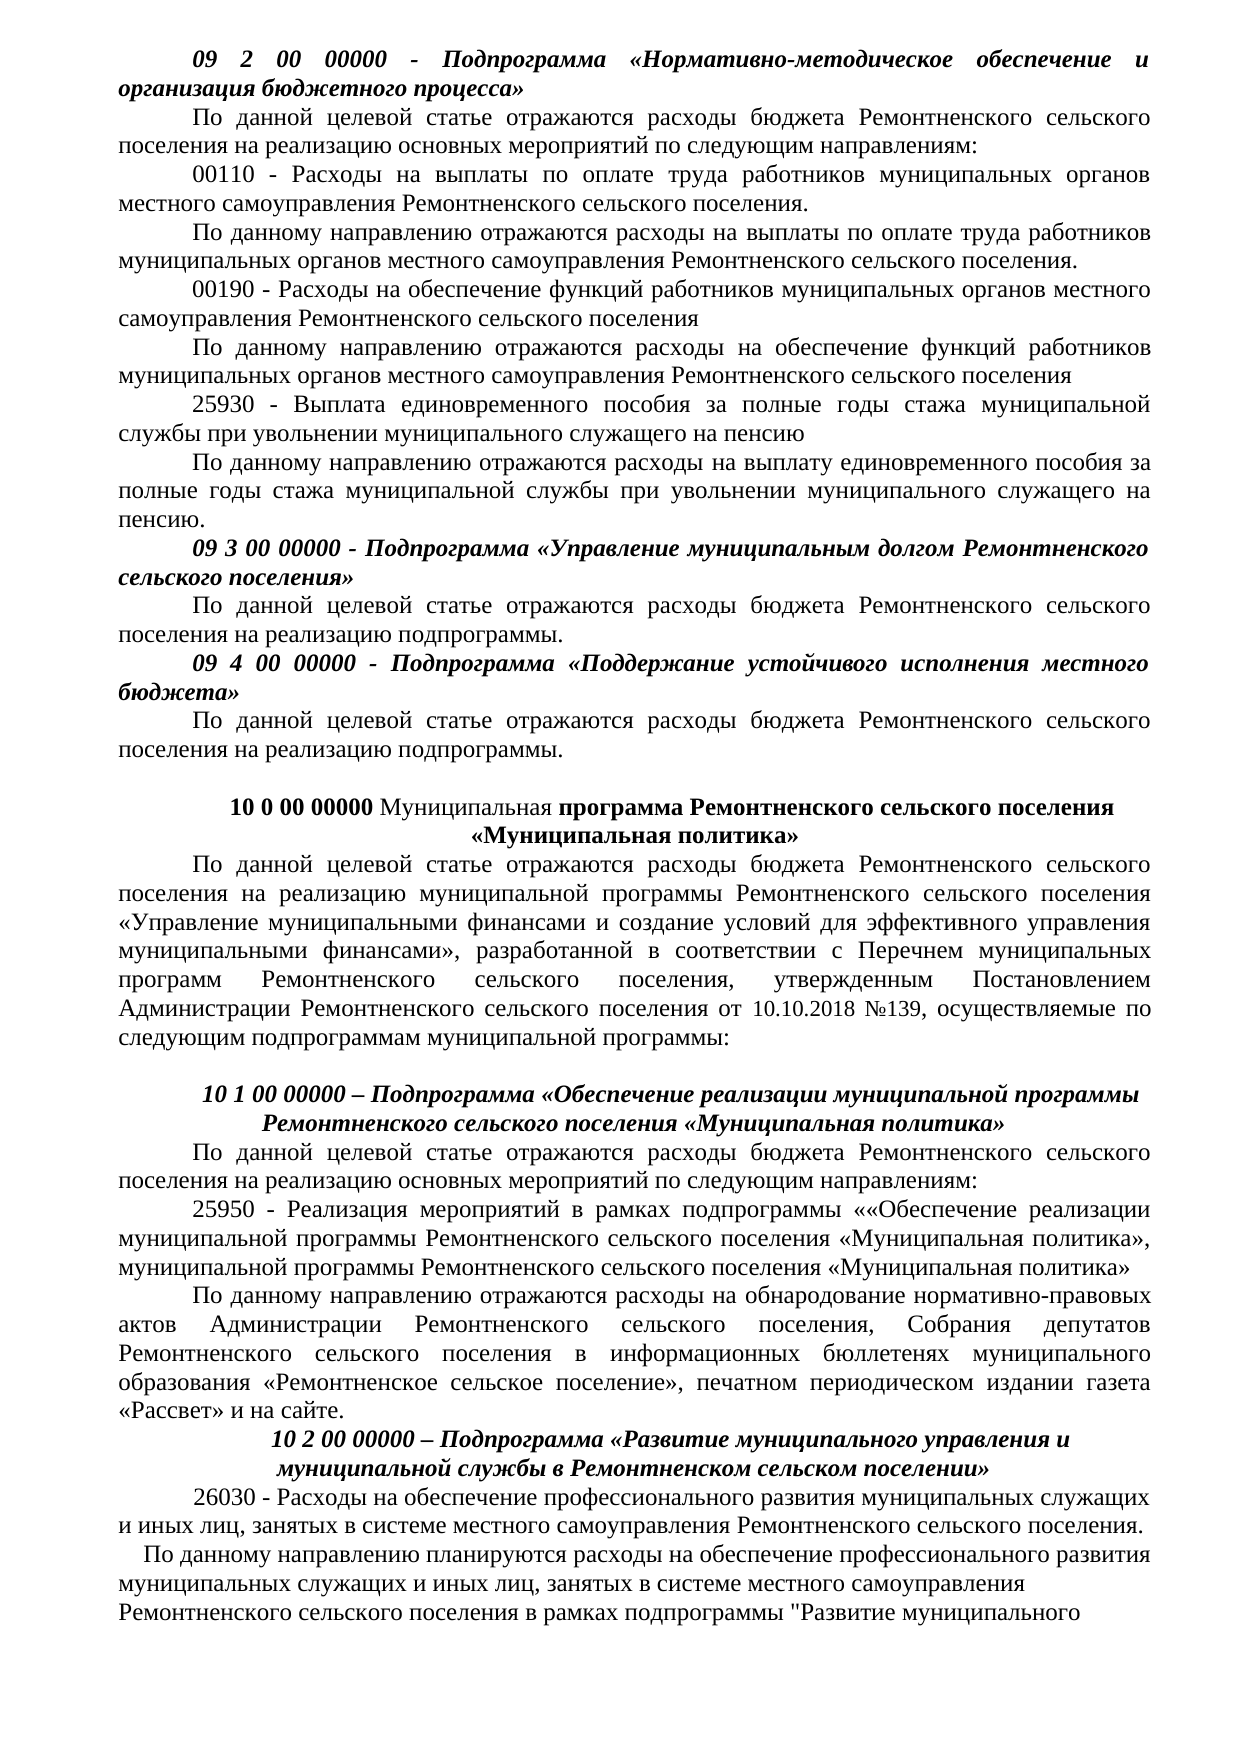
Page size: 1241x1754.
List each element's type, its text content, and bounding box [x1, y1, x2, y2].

text По данной целевой статье отражаются расходы бюджета Ремонтненского сельского поселения на реализацию основных мероприятий по следующим направлениям: [118, 102, 1152, 159]
text По данной целевой статье отражаются расходы бюджета Ремонтненского сельского поселения на реализацию муниципальной программы Ремонтненского сельского поселения «Управление муниципальными финансами и создание условий для эффективного управления муниципальными финансами», разработанной в соответствии с Перечнем муниципальных программ Ремонтненского сельского поселения, утвержденным Постановлением Администрации Ремонтненского сельского поселения от 10.10.2018 №139, осуществляемые по следующим подпрограммам муниципальной программы: [118, 849, 1152, 1051]
text По данному направлению отражаются расходы на выплату единовременного пособия за полные годы стажа муниципальной службы при увольнении муниципального служащего на пенсию. [118, 447, 1152, 533]
text По данному направлению отражаются расходы на выплаты по оплате труда работников муниципальных органов местного самоуправления Ремонтненского сельского поселения. [118, 217, 1152, 274]
text 25930 - Выплата единовременного пособия за полные годы стажа муниципальной службы при увольнении муниципального служащего на пенсию [118, 389, 1152, 447]
text По данному направлению отражаются расходы на обеспечение функций работников муниципальных органов местного самоуправления Ремонтненского сельского поселения [118, 332, 1152, 389]
text По данной целевой статье отражаются расходы бюджета Ремонтненского сельского поселения на реализацию подпрограммы. [118, 591, 1152, 648]
text 09 4 00 00000 - Подпрограмма «Поддержание устойчивого исполнения местного бюджета» [118, 648, 1152, 706]
text 00190 - Расходы на обеспечение функций работников муниципальных органов местного самоуправления Ремонтненского сельского поселения [118, 274, 1152, 332]
text По данной целевой статье отражаются расходы бюджета Ремонтненского сельского поселения на реализацию подпрограммы. [118, 706, 1152, 763]
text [118, 1539, 1152, 1626]
text По данной целевой статье отражаются расходы бюджета Ремонтненского сельского поселения на реализацию основных мероприятий по следующим направлениям: [118, 1137, 1152, 1194]
text 09 2 00 00000 - Подпрограмма «Нормативно-методическое обеспечение и организация бюджетного процесса» [118, 44, 1152, 102]
text 10 2 00 00000 – Подпрограмма «Развитие муниципального управления и муниципальной службы в Ремонтненском сельском поселении» [118, 1424, 1152, 1482]
text 10 1 00 00000 – Подпрограмма «Обеспечение реализации муниципальной программы Ремонтненского сельского поселения «Муниципальная политика» [118, 1079, 1152, 1137]
text По данному направлению отражаются расходы на обнародование нормативно-правовых актов Администрации Ремонтненского сельского поселения, Собрания депутатов Ремонтненского сельского поселения в информационных бюллетенях муниципального образования «Ремонтненское сельское поселение», печатном периодическом издании газета «Рассвет» и на сайте. [118, 1281, 1152, 1424]
text 09 3 00 00000 - Подпрограмма «Управление муниципальным долгом Ремонтненского сельского поселения» [118, 533, 1152, 591]
text 25950 - Реализация мероприятий в рамках подпрограммы ««Обеспечение реализации муниципальной программы Ремонтненского сельского поселения «Муниципальная политика», муниципальной программы Ремонтненского сельского поселения «Муниципальная политика» [118, 1194, 1152, 1281]
text 26030 - Расходы на обеспечение профессионального развития муниципальных служащих и иных лиц, занятых в системе местного самоуправления Ремонтненского сельского поселения. [118, 1482, 1152, 1539]
text 10 0 00 00000 Муниципальная программа Ремонтненского сельского поселения «Муниципальная политика» [118, 792, 1152, 849]
text 00110 - Расходы на выплаты по оплате труда работников муниципальных органов местного самоуправления Ремонтненского сельского поселения. [118, 159, 1152, 217]
